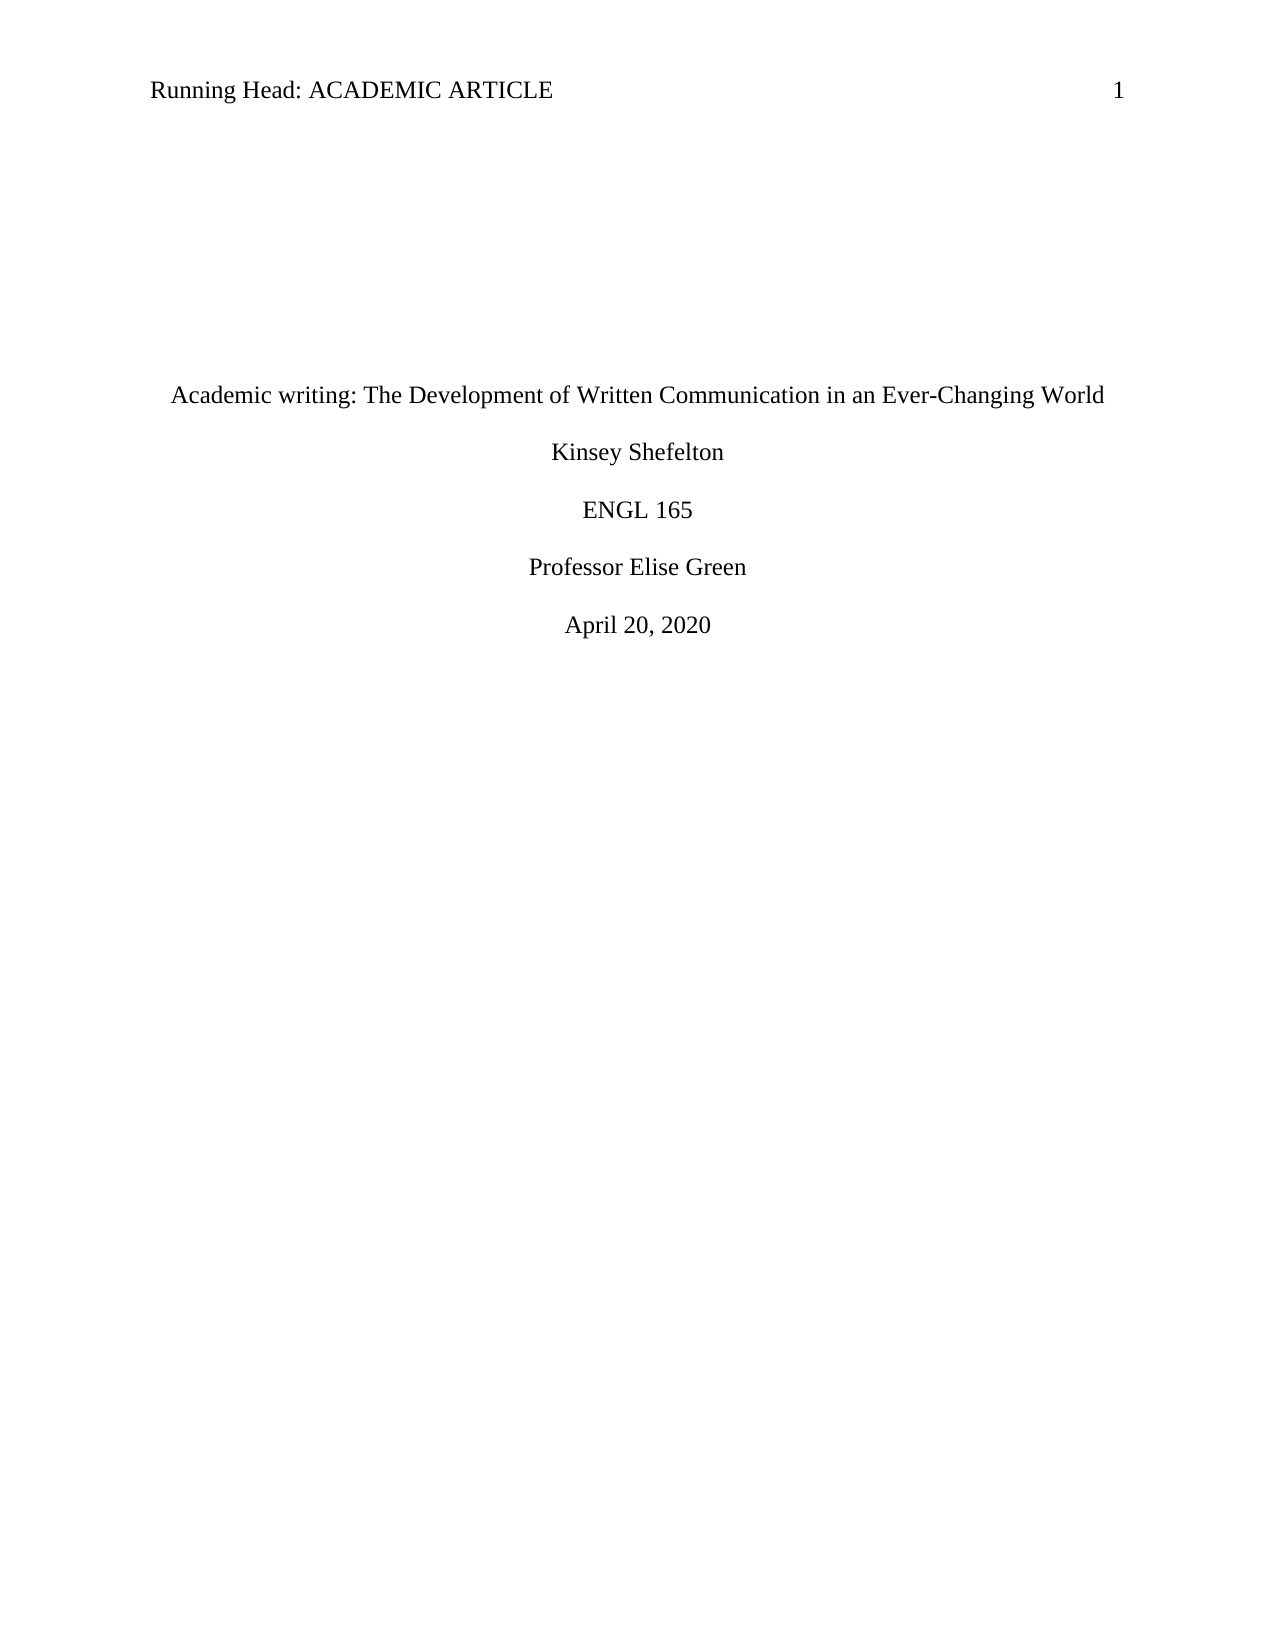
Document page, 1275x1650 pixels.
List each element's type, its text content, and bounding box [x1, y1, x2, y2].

text Kinsey Shefelton [150, 437, 1125, 466]
text Academic writing: The Development of Written Communication in an Ever-Changing World [150, 380, 1125, 409]
text Professor Elise Green [150, 552, 1125, 581]
text April 20, 2020 [150, 610, 1125, 639]
